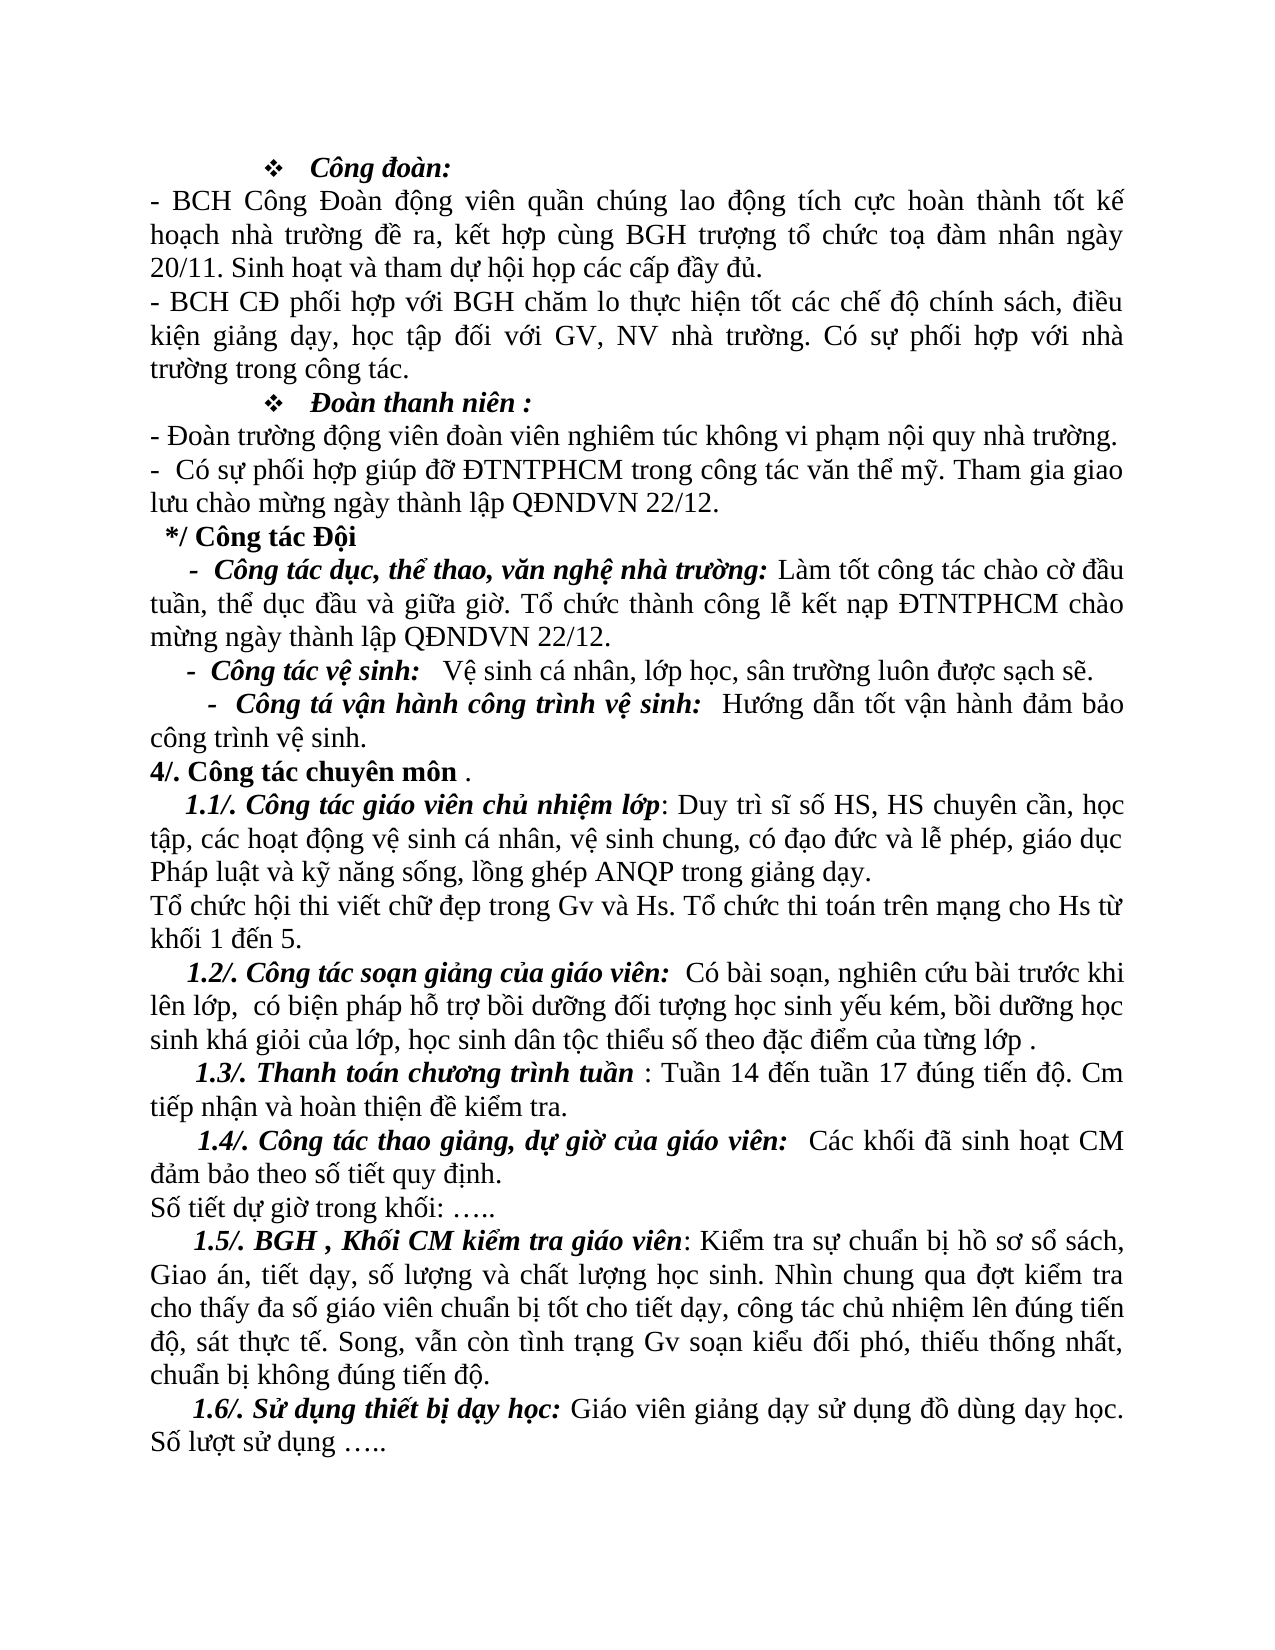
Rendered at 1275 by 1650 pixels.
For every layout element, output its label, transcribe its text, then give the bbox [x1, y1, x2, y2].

text - BCH Công Đoàn động viên quần chúng lao động tích cực hoàn thành tốt kế hoạch nhà trường đề ra, kết hợp cùng BGH trượng tổ chức toạ đàm nhân ngày 20/11. Sinh hoạt và tham dự hội họp các cấp đầy đủ. [150, 183, 1125, 284]
text 1.6/. Sử dụng thiết bị dạy học: Giáo viên giảng dạy sử dụng đồ dùng dạy học. Số lượt sử dụng ….. [150, 1391, 1125, 1458]
text - Có sự phối hợp giúp đỡ ĐTNTPHCM trong công tác văn thể mỹ. Tham gia giao lưu chào mừng ngày thành lập QĐNDVN 22/12. [150, 452, 1125, 519]
list Công đoàn: [262, 150, 1125, 183]
list Đoàn thanh niên : [262, 385, 1125, 418]
text 1.5/. BGH , Khối CM kiểm tra giáo viên: Kiểm tra sự chuẩn bị hồ sơ sổ sách, Giao án, tiết dạy, số lượng và chất lượng học sinh. Nhìn chung qua đợt kiểm tra cho thấy đa số giáo viên chuẩn bị tốt cho tiết dạy, công tác chủ nhiệm lên đúng tiến độ, sát thực tế. Song, vẫn còn tình trạng Gv soạn kiểu đối phó, thiếu thống nhất, chuẩn bị không đúng tiến độ. [150, 1223, 1125, 1391]
text - Đoàn trường động viên đoàn viên nghiêm túc không vi phạm nội quy nhà trường. [150, 418, 1125, 452]
text - Công tá vận hành công trình vệ sinh: Hướng dẫn tốt vận hành đảm bảo công trình vệ sinh. [150, 687, 1125, 754]
text - Công tác vệ sinh: Vệ sinh cá nhân, lớp học, sân trường luôn được sạch sẽ. [150, 653, 1125, 687]
text */ Công tác Đội [150, 519, 1125, 552]
text 1.1/. Công tác giáo viên chủ nhiệm lớp: Duy trì sĩ số HS, HS chuyên cần, học tập, các hoạt động vệ sinh cá nhân, vệ sinh chung, có đạo đức và lễ phép, giáo dục Pháp luật và kỹ năng sống, lồng ghép ANQP trong giảng dạy. [150, 787, 1125, 888]
text 1.3/. Thanh toán chương trình tuần : Tuần 14 đến tuần 17 đúng tiến độ. Cm tiếp nhận và hoàn thiện đề kiểm tra. [150, 1056, 1125, 1123]
text 1.2/. Công tác soạn giảng của giáo viên: Có bài soạn, nghiên cứu bài trước khi lên lớp, có biện pháp hỗ trợ bồi dưỡng đối tượng học sinh yếu kém, bồi dưỡng học sinh khá giỏi của lớp, học sinh dân tộc thiểu số theo đặc điểm của từng lớp . [150, 955, 1125, 1056]
text Tổ chức hội thi viết chữ đẹp trong Gv và Hs. Tổ chức thi toán trên mạng cho Hs từ khối 1 đến 5. [150, 888, 1125, 955]
text Số tiết dự giờ trong khối: ….. [150, 1190, 1125, 1223]
text 4/. Công tác chuyên môn . [150, 754, 1125, 787]
text - Công tác dục, thể thao, văn nghệ nhà trường: Làm tốt công tác chào cờ đầu tuần, thể dục đầu và giữa giờ. Tổ chức thành công lễ kết nạp ĐTNTPHCM chào mừng ngày thành lập QĐNDVN 22/12. [150, 552, 1125, 653]
text 1.4/. Công tác thao giảng, dự giờ của giáo viên: Các khối đã sinh hoạt CM đảm bảo theo số tiết quy định. [150, 1123, 1125, 1190]
text - BCH CĐ phối hợp với BGH chăm lo thực hiện tốt các chế độ chính sách, điều kiện giảng dạy, học tập đối với GV, NV nhà trường. Có sự phối hợp với nhà trường trong công tác. [150, 284, 1125, 385]
